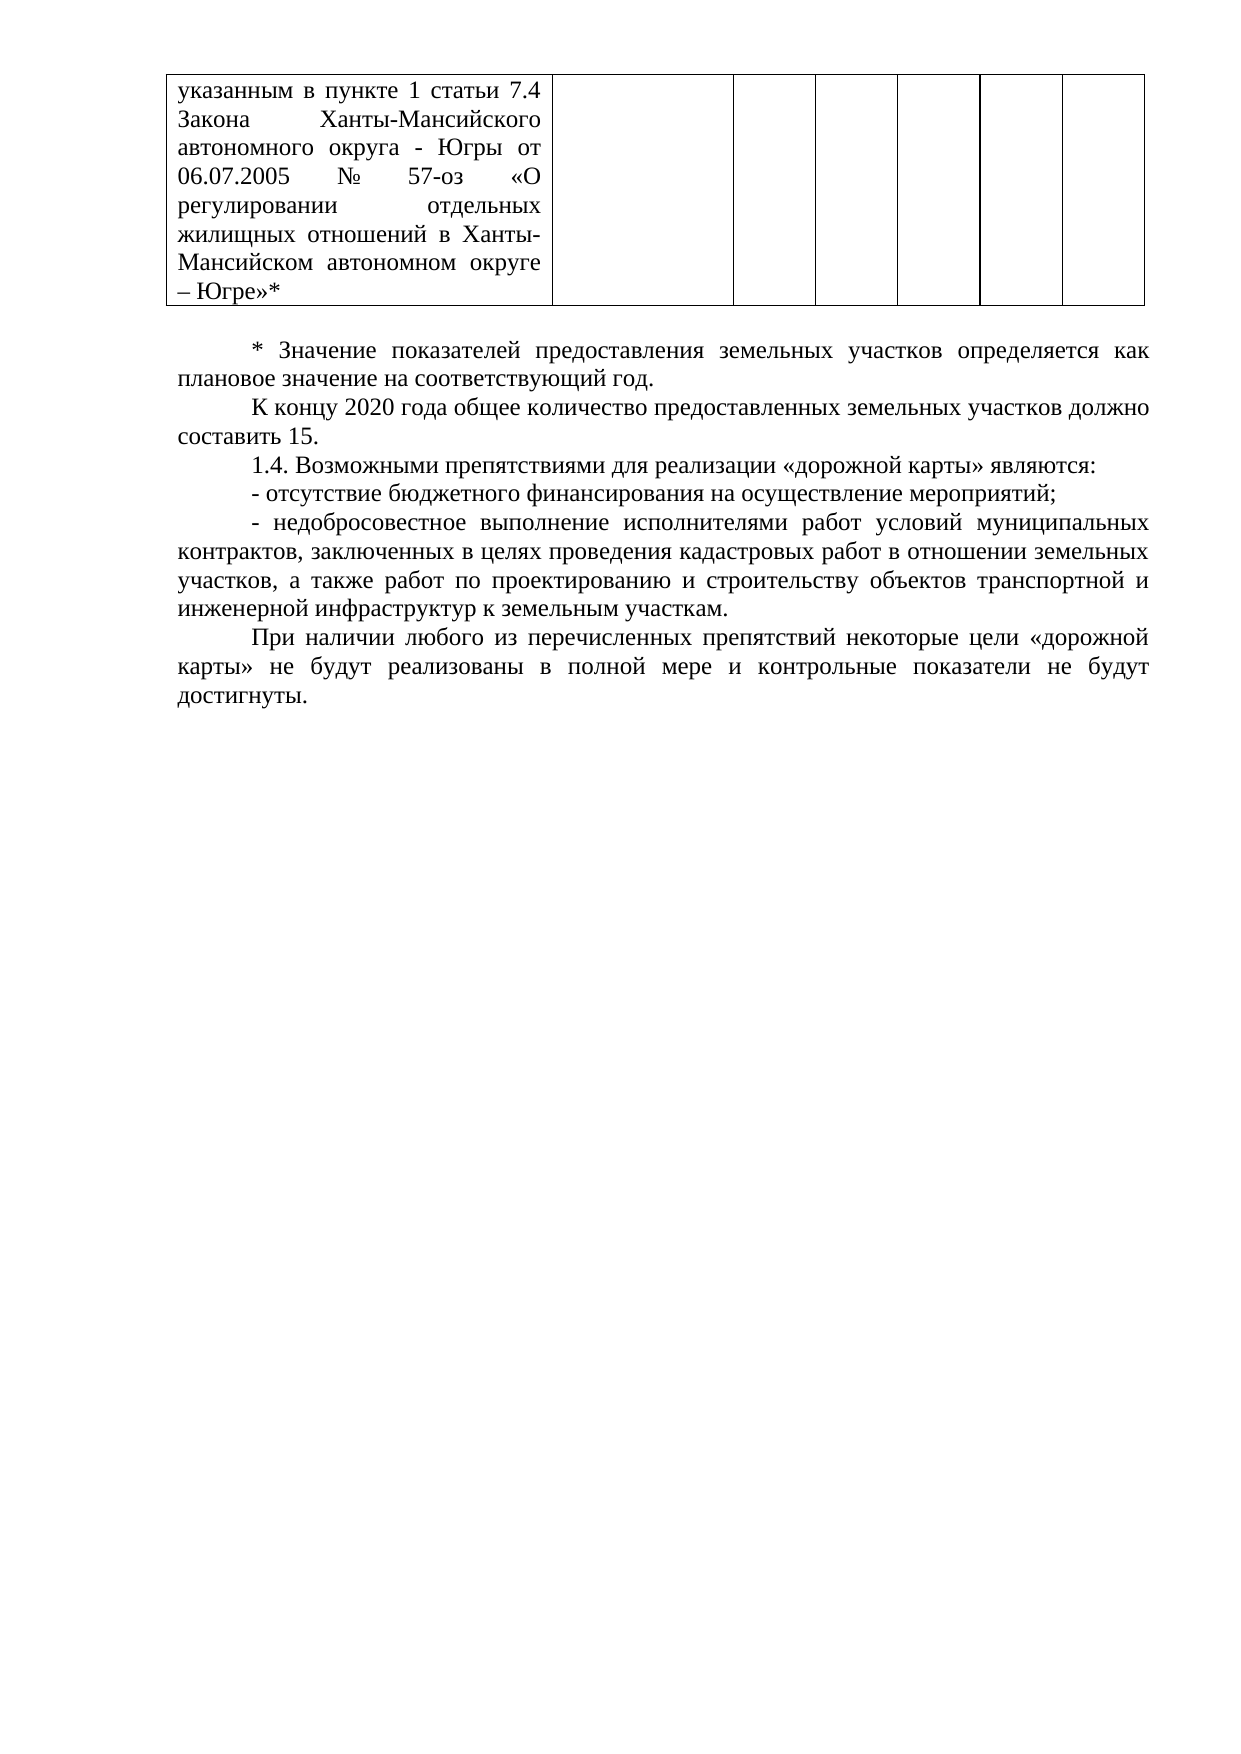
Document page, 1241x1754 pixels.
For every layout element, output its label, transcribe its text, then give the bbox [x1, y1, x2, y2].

title При наличии любого из перечисленных препятствий некоторые цели «дорожной карты» не будут реализованы в полной мере и контрольные показатели не будут достигнуты. [177, 622, 1150, 708]
title * Значение показателей предоставления земельных участков определяется как плановое значение на соответствующий год. [177, 335, 1150, 392]
title 1.4. Возможными препятствиями для реализации «дорожной карты» являются: [177, 450, 1150, 478]
title - отсутствие бюджетного финансирования на осуществление мероприятий; [177, 478, 1150, 507]
title - недобросовестное выполнение исполнителями работ условий муниципальных контрактов, заключенных в целях проведения кадастровых работ в отношении земельных участков, а также работ по проектированию и строительству объектов транспортной и инженерной инфраструктур к земельным участкам. [177, 507, 1150, 622]
title К концу 2020 года общее количество предоставленных земельных участков должно составить 15. [177, 392, 1150, 450]
table_cell 3 [1063, 75, 1144, 305]
table_cell 3 [816, 75, 897, 305]
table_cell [167, 75, 552, 305]
table_cell 3 [898, 75, 979, 305]
table_cell 0 [553, 75, 733, 305]
table_cell 3 [981, 75, 1062, 305]
table_cell 3 [734, 75, 815, 305]
